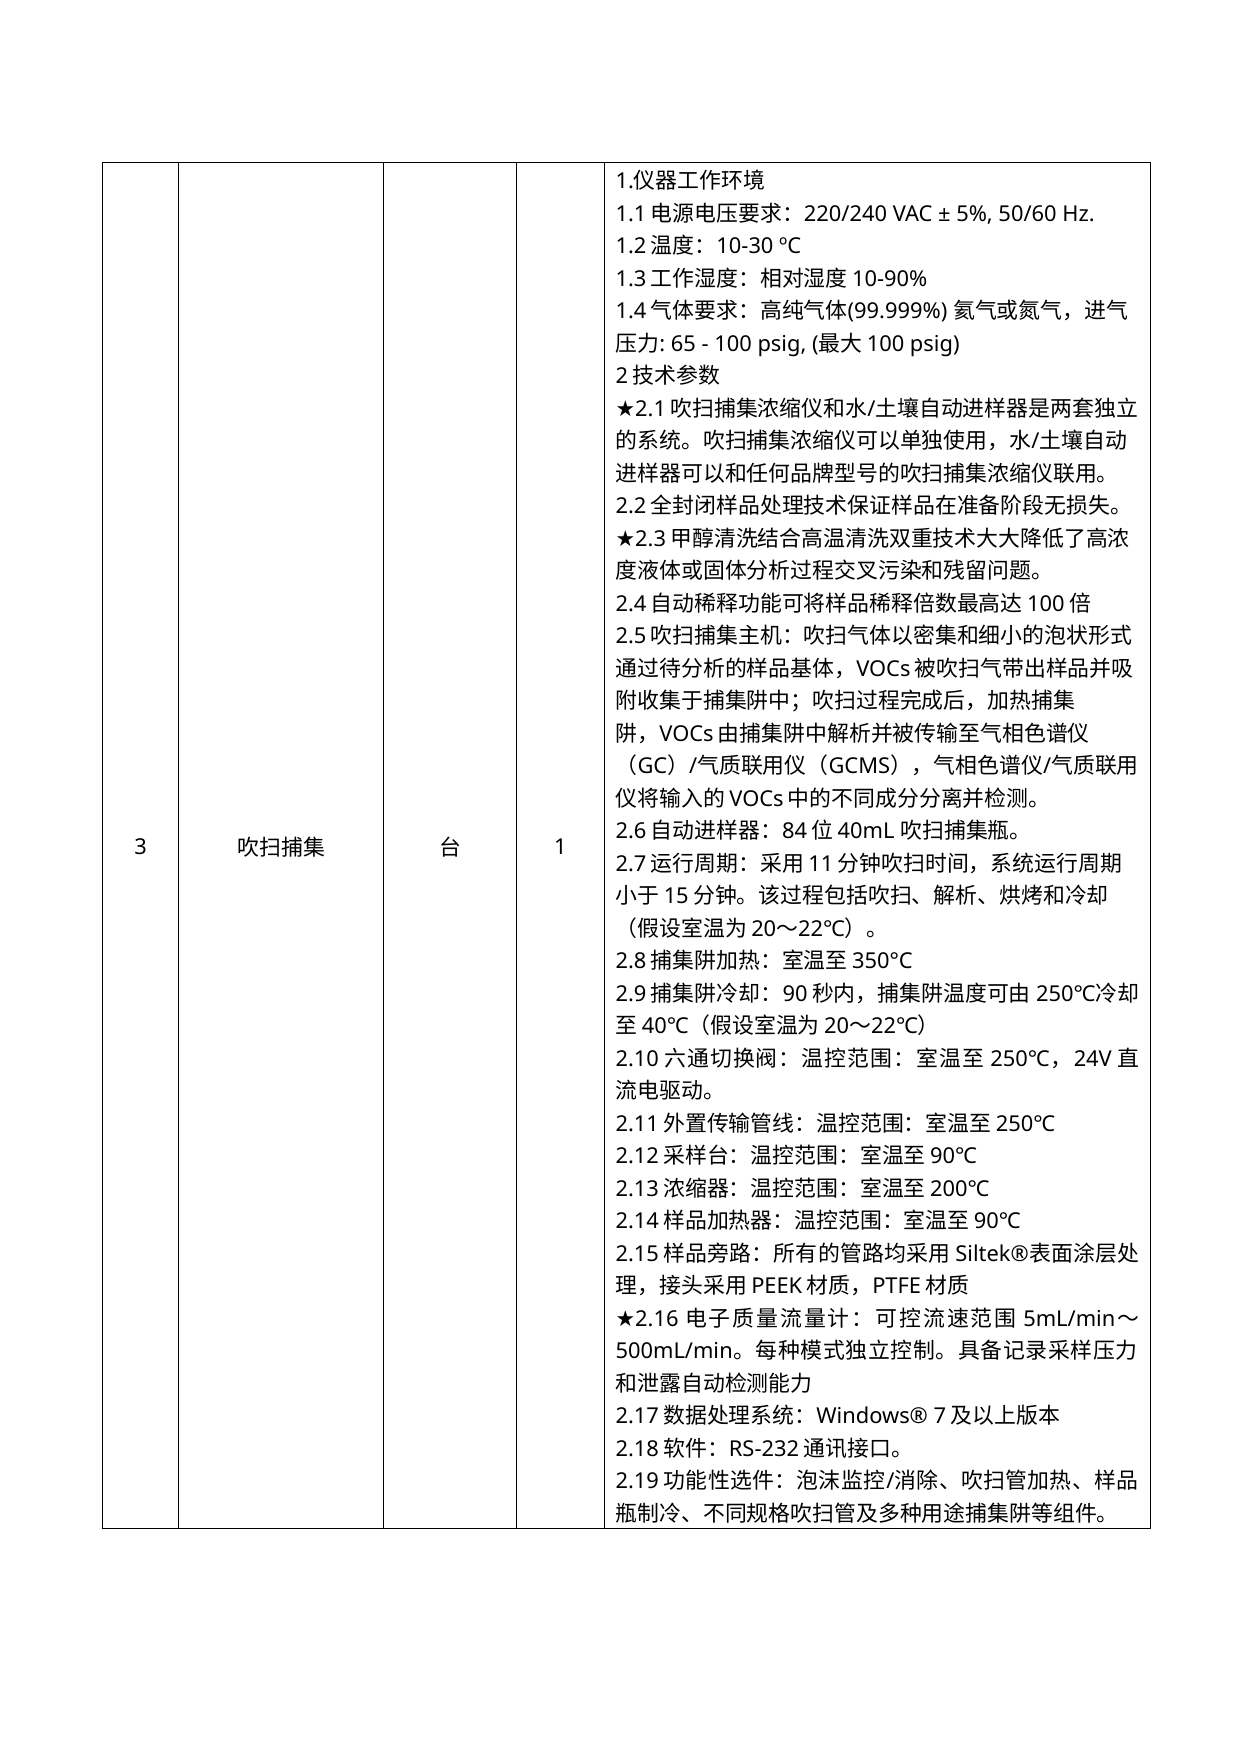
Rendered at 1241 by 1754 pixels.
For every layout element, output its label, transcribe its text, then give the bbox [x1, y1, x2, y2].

table_cell 1.仪器工作环境 1.1电源电压要求：220/240 VAC ± 5%, 50/60 Hz. 1.2温度：10-30 ºC 1.3工作湿度：相对湿度10-90% 1.4气体要求：高纯气体(99.999%) 氦气或氮气，进气压力: 65 - 100 psig, (最大100 psig) 2技术参数 ★2.1吹扫捕集浓缩仪和水/土壤自动进样器是两套独立的系统。吹扫捕集浓缩仪可以单独使用，水/土壤自动进样器可以和任何品牌型号的吹扫捕集浓缩仪联用。 2.2全封闭样品处理技术保证样品在准备阶段无损失。 ★2.3甲醇清洗结合高温清洗双重技术大大降低了高浓度液体或固体分析过程交叉污染和残留问题。 2.4自动稀释功能可将样品稀释倍数最高达100倍 2.5吹扫捕集主机：吹扫气体以密集和细小的泡状形式通过待分析的样品基体，VOCs被吹扫气带出样品并吸附收集于捕集阱中；吹扫过程完成后，加热捕集阱，VOCs由捕集阱中解析并被传输至气相色谱仪（GC）/气质联用仪（GCMS），气相色谱仪/气质联用仪将输入的VOCs中的不同成分分离并检测。 2.6自动进样器：84位40mL 吹扫捕集瓶。 2.7运行周期：采用11分钟吹扫时间，系统运行周期小于15分钟。该过程包括吹扫、解析、烘烤和冷却（假设室温为20～22℃）。 2.8捕集阱加热：室温至350°C 2.9捕集阱冷却：90秒内，捕集阱温度可由250℃冷却至40℃（假设室温为20～22℃） 2.10六通切换阀：温控范围：室温至250℃，24V直流电驱动。 2.11外置传输管线：温控范围：室温至250℃ 2.12采样台：温控范围：室温至90℃ 2.13浓缩器：温控范围：室温至200℃ 2.14样品加热器：温控范围：室温至90℃ 2.15样品旁路：所有的管路均采用Siltek®表面涂层处理，接头采用PEEK材质，PTFE材质 ★2.16电子质量流量计：可控流速范围5mL/min～500mL/min。每种模式独立控制。具备记录采样压力和泄露自动检测能力 2.17数据处理系统：Windows® 7及以上版本 2.18软件：RS-232通讯接口。 2.19功能性选件：泡沫监控/消除、吹扫管加热、样品瓶制冷、不同规格吹扫管及多种用途捕集阱等组件。 [605, 163, 1150, 1528]
table_cell 台 [384, 163, 516, 1528]
table_cell 1 [517, 163, 604, 1528]
table_cell 吹扫捕集 [179, 163, 383, 1528]
table_cell 3 [103, 163, 178, 1528]
